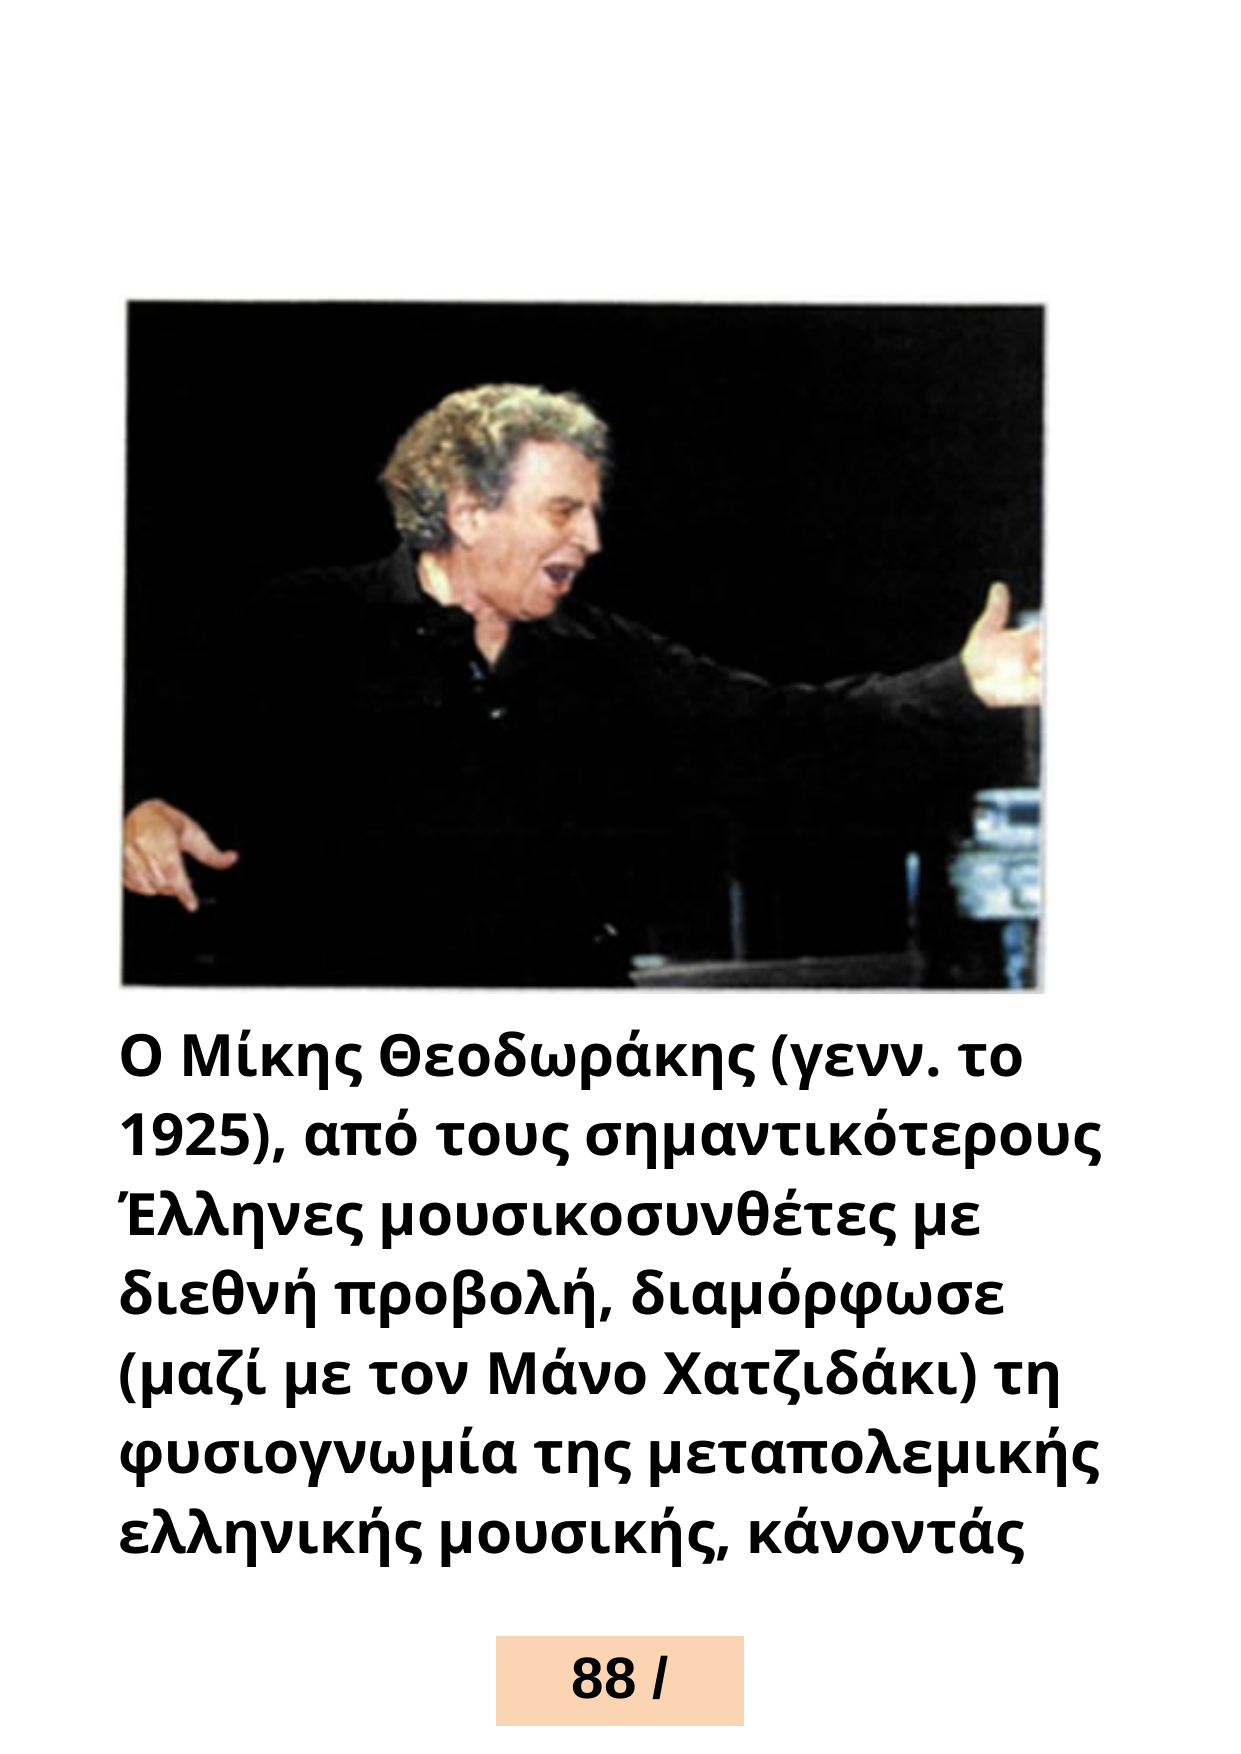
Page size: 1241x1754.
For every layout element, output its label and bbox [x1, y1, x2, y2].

text [118, 1014, 1122, 1570]
picture [118, 293, 1050, 994]
